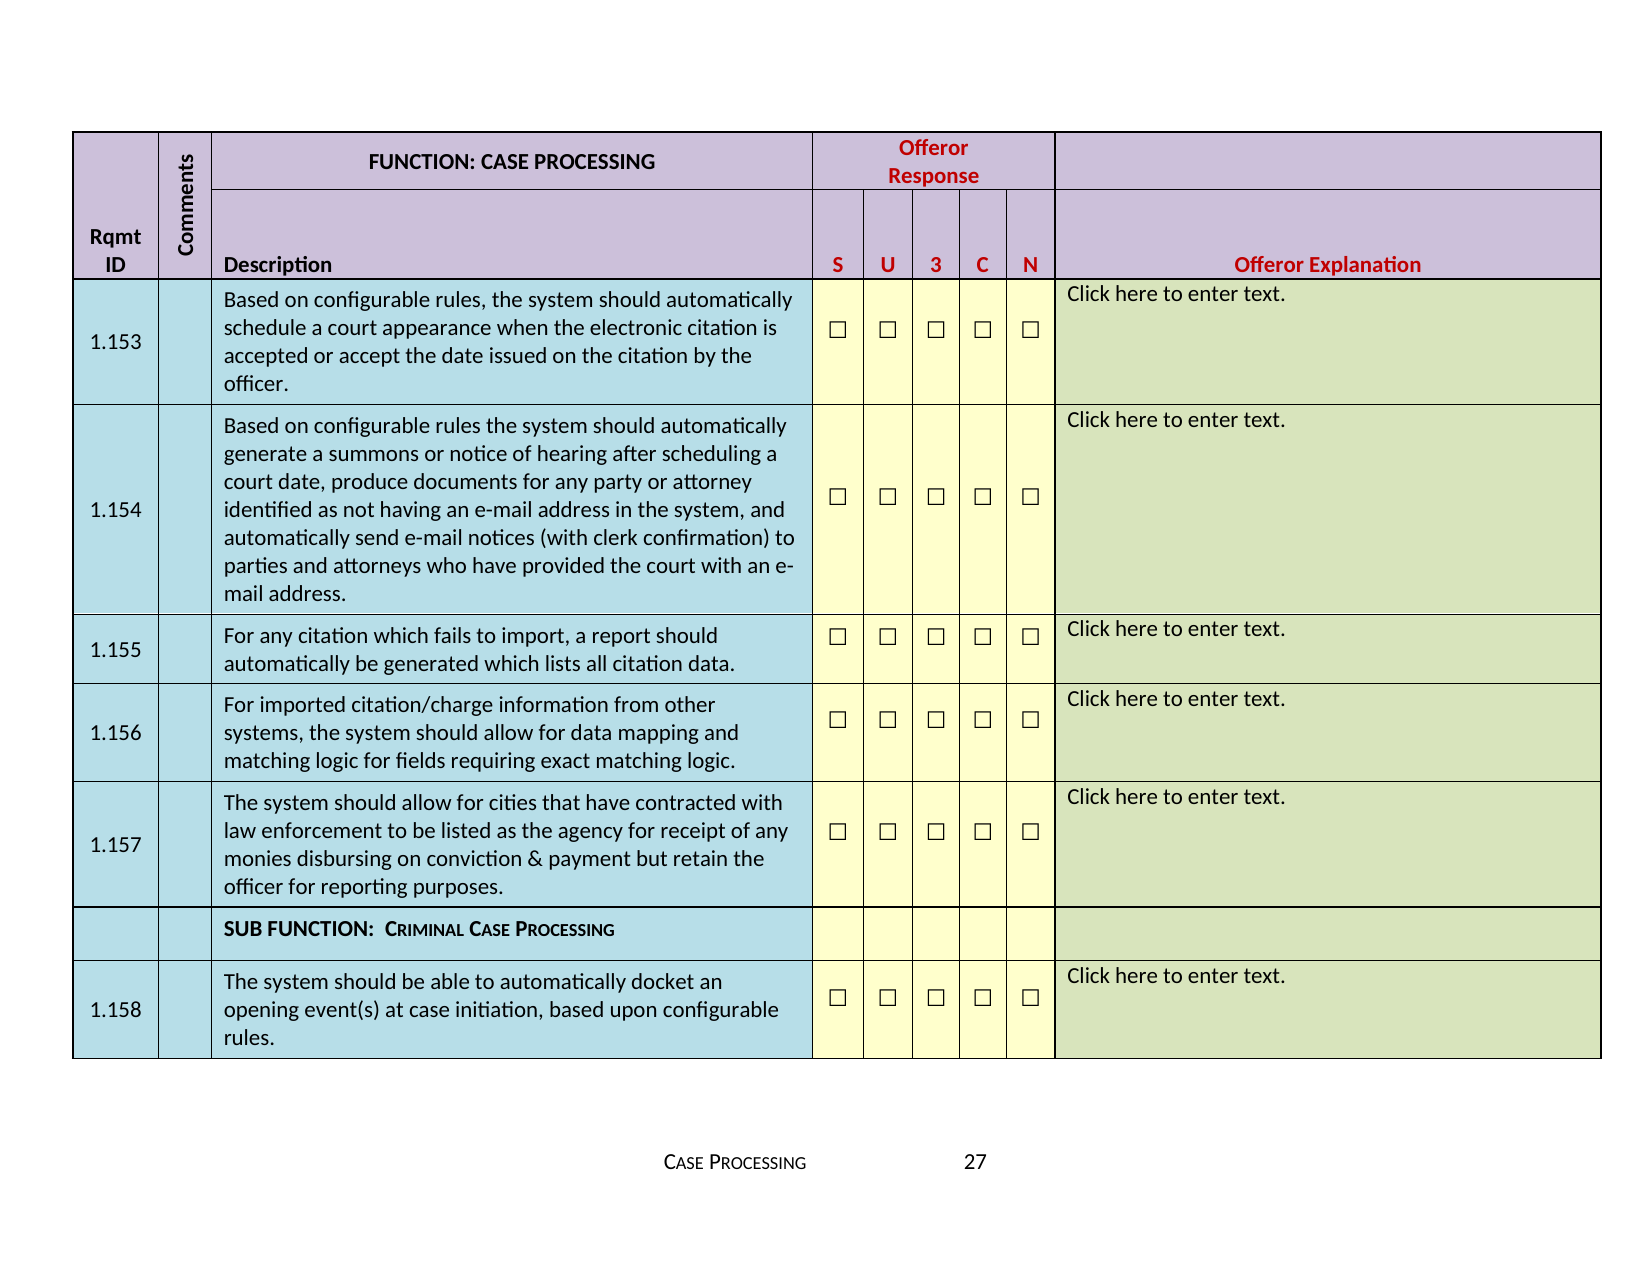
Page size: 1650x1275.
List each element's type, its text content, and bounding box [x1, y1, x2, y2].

table_cell 1.155 [74, 615, 158, 683]
table_cell [159, 280, 211, 404]
table_cell 1.157 [74, 782, 158, 906]
table_cell 1.154 [74, 405, 158, 613]
table_cell SUB FUNCTION: Criminal Case Processing [212, 908, 812, 960]
table_cell 1.153 [74, 280, 158, 404]
table_cell U [864, 190, 912, 278]
table_cell Description [212, 190, 812, 278]
table_cell [74, 908, 158, 960]
table_cell [159, 782, 211, 906]
table_cell S [813, 190, 863, 278]
table_cell The system should allow for cities that have contracted with law enforcement to be listed as the agency for receipt of any monies disbursing on conviction & payment but retain the officer for reporting purposes. [212, 782, 812, 906]
table_cell The system should be able to automatically docket an opening event(s) at case initiation, based upon configurable rules. [212, 961, 812, 1058]
table_cell 1.156 [74, 684, 158, 781]
table_cell Offeror Explanation [1056, 190, 1600, 278]
table_cell [159, 615, 211, 683]
table_header Comments [159, 133, 211, 278]
table_cell Based on configurable rules, the system should automatically schedule a court appearance when the electronic citation is accepted or accept the date issued on the citation by the officer. [212, 280, 812, 404]
table_cell For any citation which fails to import, a report should automatically be generated which lists all citation data. [212, 615, 812, 683]
table_cell [1056, 908, 1600, 960]
table_cell N [1007, 190, 1054, 278]
table_cell For imported citation/charge information from other systems, the system should allow for data mapping and matching logic for fields requiring exact matching logic. [212, 684, 812, 781]
table_cell [960, 908, 1006, 960]
table_cell [813, 908, 863, 960]
table_cell [159, 405, 211, 613]
table_cell [1007, 908, 1054, 960]
table_cell [913, 908, 959, 960]
table_cell C [960, 190, 1006, 278]
table_header [1056, 133, 1600, 189]
table_cell 1.158 [74, 961, 158, 1058]
table_header FUNCTION: CASE PROCESSING [212, 133, 812, 189]
table_cell 3 [913, 190, 959, 278]
table_header Offeror Response [813, 133, 1054, 189]
table_cell [159, 908, 211, 960]
table_header Rqmt ID [74, 133, 158, 278]
table_cell [159, 961, 211, 1058]
table_cell Based on configurable rules the system should automatically generate a summons or notice of hearing after scheduling a court date, produce documents for any party or attorney identified as not having an e-mail address in the system, and automatically send e-mail notices (with clerk confirmation) to parties and attorneys who have provided the court with an e-mail address. [212, 405, 812, 613]
table_cell [864, 908, 912, 960]
table_cell [159, 684, 211, 781]
